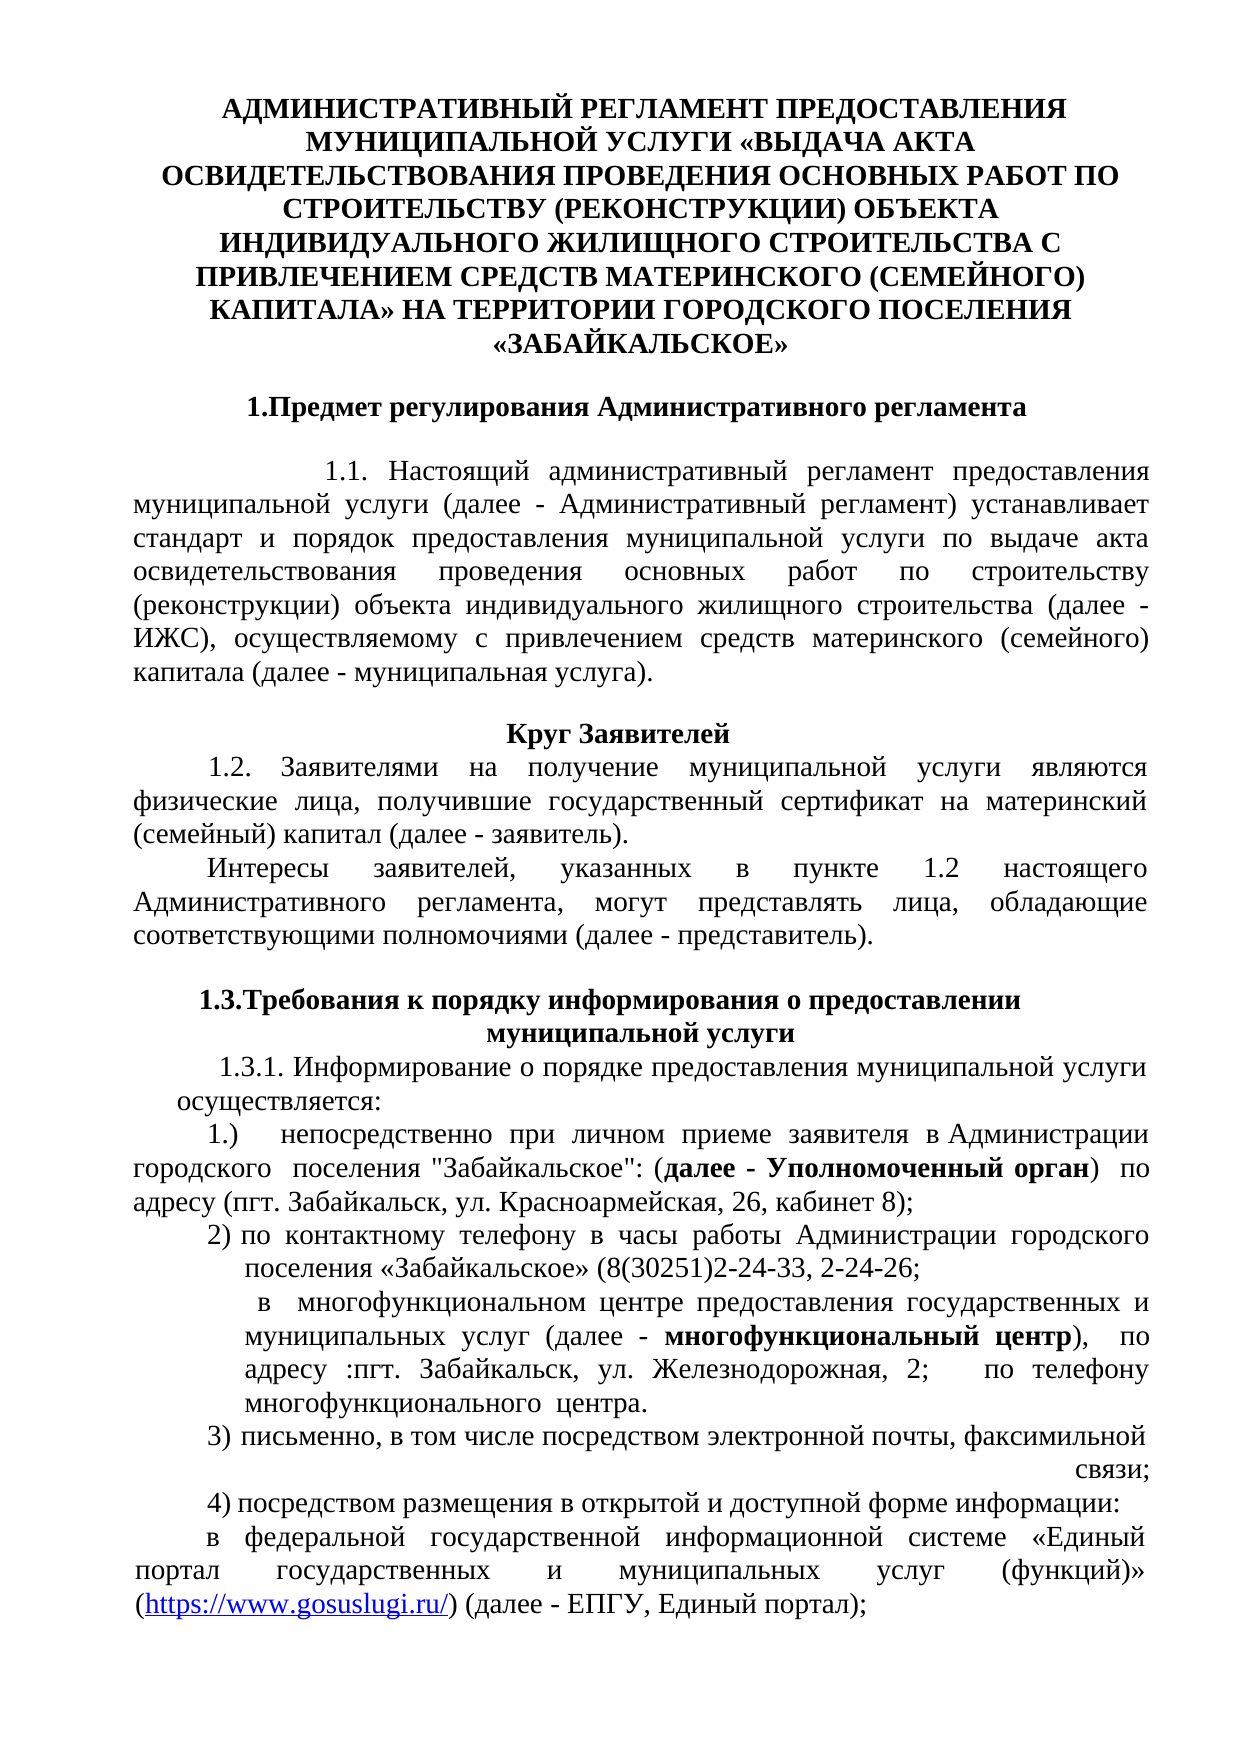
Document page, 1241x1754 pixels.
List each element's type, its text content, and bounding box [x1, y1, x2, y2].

list Заявителями на получение муниципальной услуги являются физические лица, получившие государственный сертификат на материнский (семейный) капитал (далее - заявитель). [133, 750, 1148, 851]
text в федеральной государственной информационной системе «Единый портал государственных и муниципальных услуг (функций)» (https://www.gosuslugi.ru/) (далее - ЕПГУ, Единый портал); [135, 1519, 1146, 1620]
list по контактному телефону в часы работы Администрации городского поселения «Забайкальское» (8(30251)2-24-33, 2-24-26; [207, 1217, 1150, 1284]
text Интересы заявителей, указанных в пункте 1.2 настоящего Административного регламента, могут представлять лица, обладающие соответствующими полномочиями (далее - представитель). [133, 851, 1148, 951]
list письменно, в том числе посредством электронной почты, факсимильной [207, 1418, 1150, 1452]
text в многофункциональном центре предоставления государственных и муниципальных услуг (далее - многофункциональный центр), по адресу :пгт. Забайкальск, ул. Железнодорожная, 2; по телефону многофункционального центра. [244, 1284, 1150, 1418]
text 1.Предмет регулирования Административного регламента [133, 393, 1140, 422]
text 1.3.Требования к порядку информирования о предоставлении [133, 982, 1148, 1016]
text 1.3.1. Информирование о порядке предоставления муниципальной услуги осуществляется: [177, 1049, 1148, 1117]
text АДМИНИСТРАТИВНЫЙ РЕГЛАМЕНТ ПРЕДОСТАВЛЕНИЯ МУНИЦИПАЛЬНОЙ УСЛУГИ «ВЫДАЧА АКТА ОСВИДЕТЕЛЬСТВОВАНИЯ ПРОВЕДЕНИЯ ОСНОВНЫХ РАБОТ ПО СТРОИТЕЛЬСТВУ (РЕКОНСТРУКЦИИ) ОБЪЕКТА ИНДИВИДУАЛЬНОГО ЖИЛИЩНОГО СТРОИТЕЛЬСТВА С ПРИВЛЕЧЕНИЕМ СРЕДСТВ МАТЕРИНСКОГО (СЕМЕЙНОГО) КАПИТАЛА» НА ТЕРРИТОРИИ ГОРОДСКОГО ПОСЕЛЕНИЯ «ЗАБАЙКАЛЬСКОЕ» [135, 92, 1146, 360]
text 1.1. Настоящий административный регламент предоставления муниципальной услуги (далее - Административный регламент) устанавливает стандарт и порядок предоставления муниципальной услуги по выдаче акта освидетельствования проведения основных работ по строительству (реконструкции) объекта индивидуального жилищного строительства (далее - ИЖС), осуществляемому с привлечением средств материнского (семейного) капитала (далее - муниципальная услуга). [133, 453, 1150, 688]
text связи; [133, 1452, 1150, 1486]
list непосредственно при личном приеме заявителя в Администрации городского поселения "Забайкальское": (далее - Уполномоченный орган) по адресу (пгт. Забайкальск, ул. Красноармейская, 26, кабинет 8); [133, 1117, 1150, 1217]
text муниципальной услуги [133, 1016, 1148, 1049]
list посредством размещения в открытой и доступной форме информации: [207, 1486, 1150, 1519]
text Круг Заявителей [135, 716, 1150, 750]
